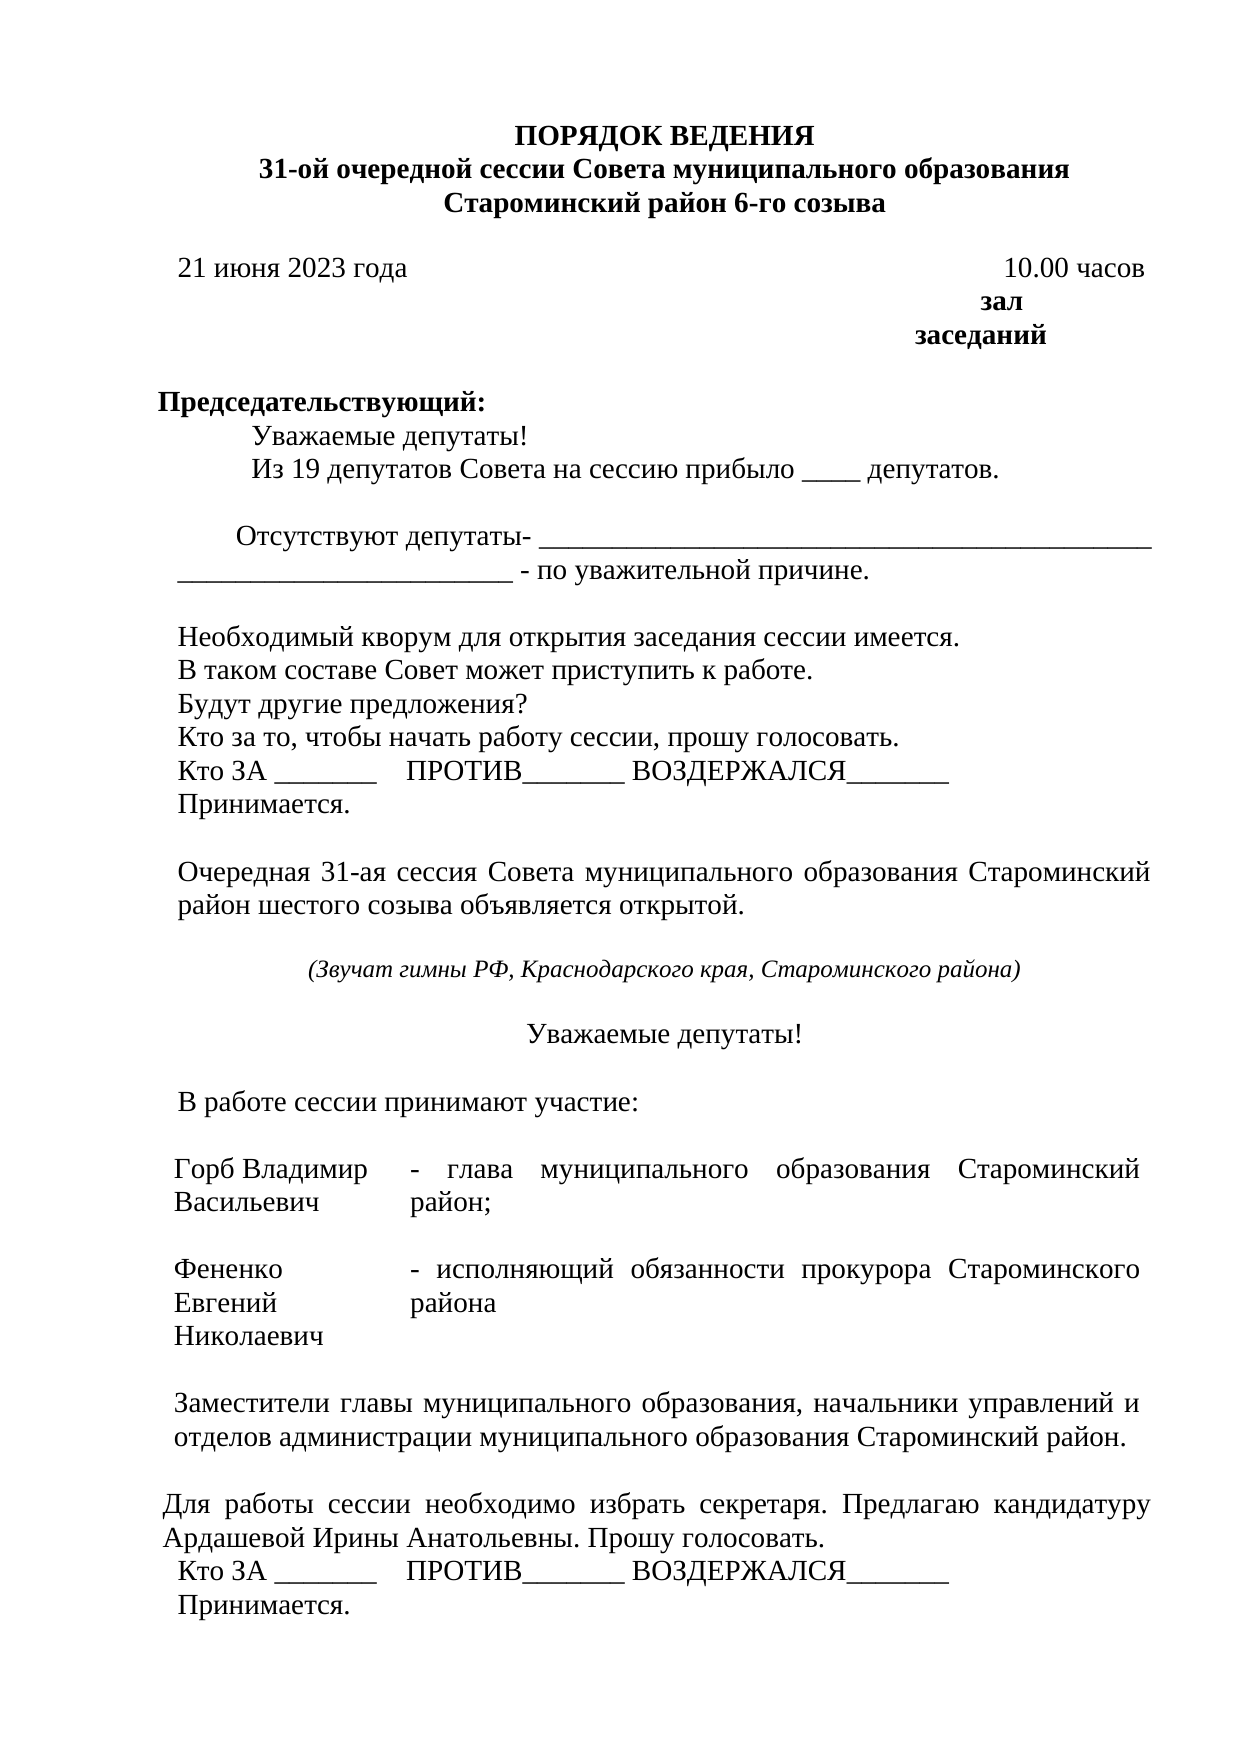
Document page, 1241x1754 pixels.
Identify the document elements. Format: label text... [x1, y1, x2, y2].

text Кто ЗА _______ ПРОТИВ_______ ВОЗДЕРЖАЛСЯ_______ [177, 1553, 1152, 1587]
text Кто за то, чтобы начать работу сессии, прошу голосовать. [177, 719, 1152, 753]
text зал заседаний [915, 283, 1152, 351]
text Из 19 депутатов Совета на сессию прибыло ____ депутатов. [177, 451, 1152, 485]
text Принимается. [177, 1587, 1152, 1620]
text 31-ой очередной сессии Совета муниципального образования [177, 152, 1152, 185]
text Будут другие предложения? [177, 686, 1152, 719]
text В таком составе Совет может приступить к работе. [177, 652, 1152, 686]
text (Звучат гимны РФ, Краснодарского края, Староминского района) [177, 954, 1152, 983]
table_cell Заместители главы муниципального образования, начальники управлений и отделов администрации муниципального образования Староминский район. [163, 1386, 1152, 1453]
text Необходимый кворум для открытия заседания сессии имеется. [177, 619, 1152, 652]
table_cell - исполняющий обязанности прокурора Староминского района [399, 1251, 1152, 1386]
text Принимается. [177, 787, 1152, 820]
table_cell Фененко Евгений Николаевич [163, 1251, 399, 1386]
title ПОРЯДОК ВЕДЕНИЯ [177, 118, 1152, 152]
text Уважаемые депутаты! [177, 418, 1152, 451]
text Отсутствуют депутаты- __________________________________________ _______________________ - по уважительной причине. [177, 518, 1152, 585]
table_header - глава муниципального образования Староминский район; [399, 1151, 1152, 1251]
text Уважаемые депутаты! [177, 1017, 1152, 1050]
text 21 июня 2023 года 10.00 часов [177, 250, 1152, 283]
text Очередная 31-ая сессия Совета муниципального образования Староминский район шестого созыва объявляется открытой. [177, 854, 1152, 921]
text Председательствующий: [158, 384, 1152, 418]
table_header Горб Владимир Васильевич [163, 1151, 399, 1251]
text В работе сессии принимают участие: [177, 1084, 1152, 1117]
text Кто ЗА _______ ПРОТИВ_______ ВОЗДЕРЖАЛСЯ_______ [177, 753, 1152, 787]
text Староминский район 6-го созыва [177, 185, 1152, 219]
text Для работы сессии необходимо избрать секретаря. Предлагаю кандидатуру Ардашевой Ирины Анатольевны. Прошу голосовать. [162, 1486, 1152, 1553]
